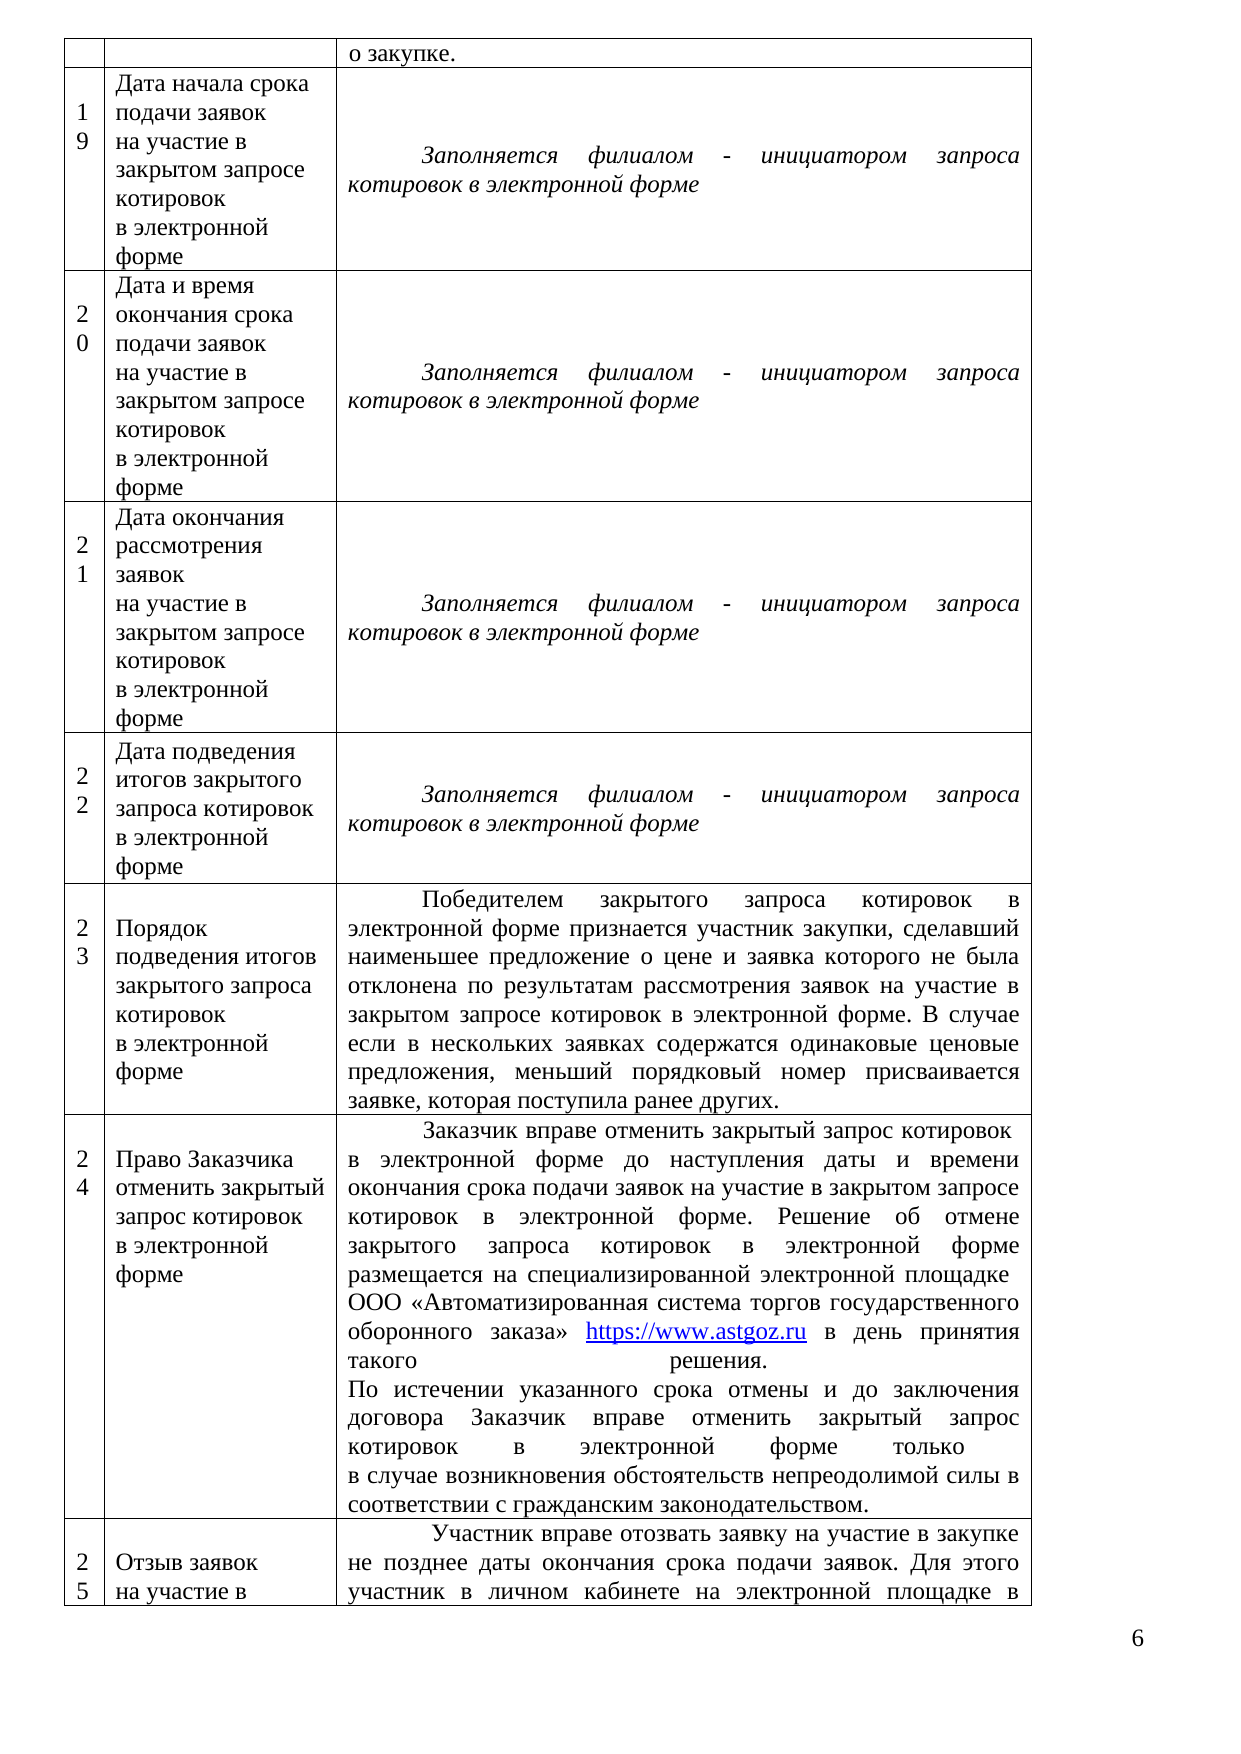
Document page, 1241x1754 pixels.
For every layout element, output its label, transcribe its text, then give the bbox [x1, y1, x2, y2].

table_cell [105, 39, 336, 67]
table_cell Заполняется филиалом - инициатором запроса котировок в электронной форме [337, 733, 1031, 883]
table_cell 25 [65, 1519, 104, 1605]
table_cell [337, 1519, 1031, 1605]
table_cell Дата и время окончания срока подачи заявок на участие в закрытом запросе котировок в электронной форме [105, 271, 336, 501]
table_cell Дата окончания рассмотрения заявок на участие в закрытом запросе котировок в электронной форме [105, 502, 336, 732]
table_cell Дата начала срока подачи заявок на участие в закрытом запросе котировок в электронной форме [105, 68, 336, 269]
table_cell Заполняется филиалом - инициатором запроса котировок в электронной форме [337, 271, 1031, 501]
table_cell Порядок подведения итогов закрытого запроса котировок в электронной форме [105, 884, 336, 1114]
table_cell Право Заказчика отменить закрытый запрос котировок в электронной форме [105, 1115, 336, 1517]
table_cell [105, 1519, 336, 1605]
table_cell Заполняется филиалом - инициатором запроса котировок в электронной форме [337, 68, 1031, 269]
table_cell 23 [65, 884, 104, 1114]
table_cell Заполняется филиалом - инициатором запроса котировок в электронной форме [337, 502, 1031, 732]
table_cell 21 [65, 502, 104, 732]
table_cell 19 [65, 68, 104, 269]
table_cell 18 [65, 39, 104, 67]
table_cell Заказчик вправе отменить закрытый запрос котировок в электронной форме до наступления даты и времени окончания срока подачи заявок на участие в закрытом запросе котировок в электронной форме. Решение об отмене закрытого запроса котировок в электронной форме размещается на специализированной электронной площадке ООО «Автоматизированная система торгов государственного оборонного заказа» https://www.astgoz.ru в день принятия такого решения. По истечении указанного срока отмены и до заключения договора Заказчик вправе отменить закрытый запрос котировок в электронной форме только в случае возникновения обстоятельств непреодолимой силы в соответствии с гражданским законодательством. [337, 1115, 1031, 1517]
table_cell Победителем закрытого запроса котировок в электронной форме признается участник закупки, сделавший наименьшее предложение о цене и заявка которого не была отклонена по результатам рассмотрения заявок на участие в закрытом запросе котировок в электронной форме. В случае если в нескольких заявках содержатся одинаковые ценовые предложения, меньший порядковый номер присваивается заявке, которая поступила ранее других. [337, 884, 1031, 1114]
table_cell 22 [65, 733, 104, 883]
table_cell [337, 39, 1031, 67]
table_cell 20 [65, 271, 104, 501]
table_cell Дата подведения итогов закрытого запроса котировок в электронной форме [105, 733, 336, 883]
table_cell 24 [65, 1115, 104, 1517]
